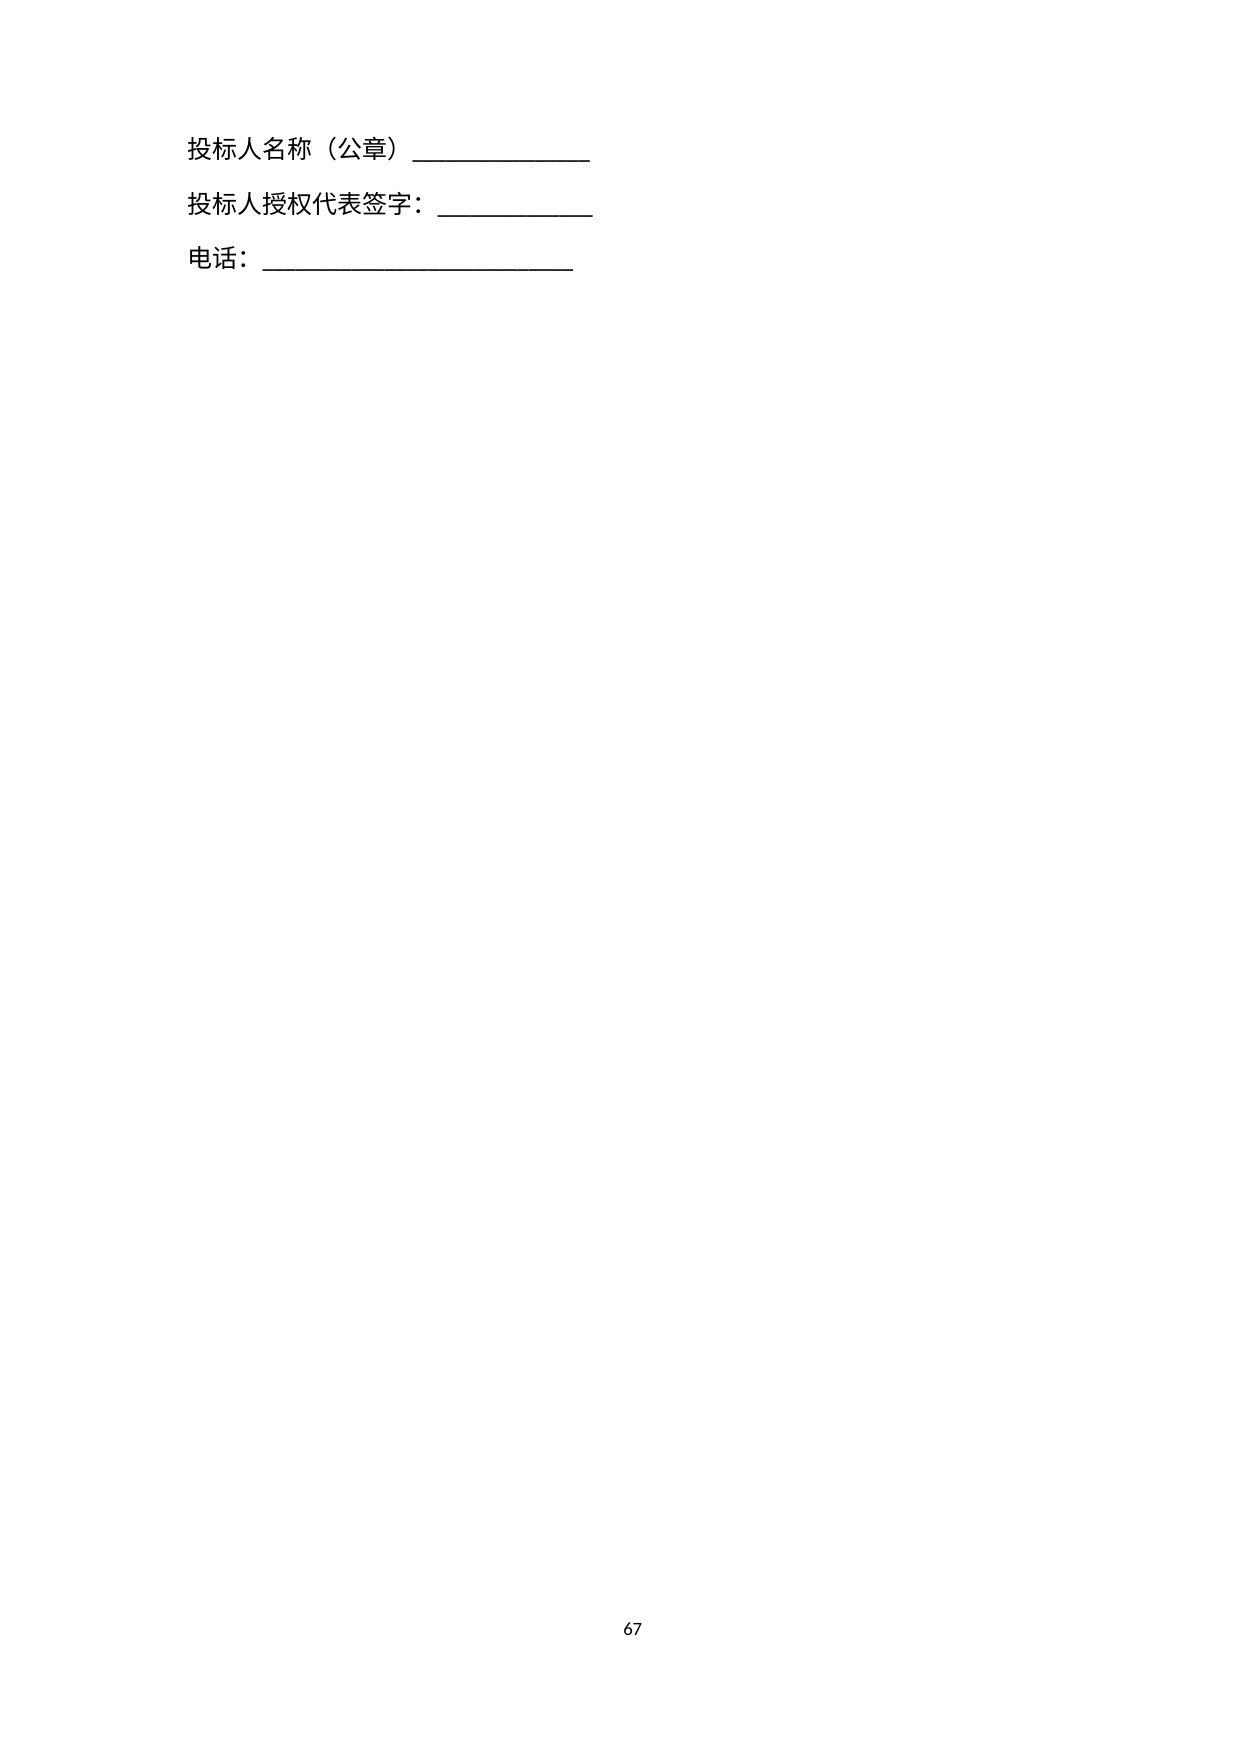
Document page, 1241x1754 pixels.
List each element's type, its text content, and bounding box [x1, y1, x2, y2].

text 电话：____________________________ [187, 239, 1078, 275]
text 投标人授权代表签字：______________ [187, 184, 1078, 221]
text 投标人名称（公章）________________ [187, 130, 1078, 166]
